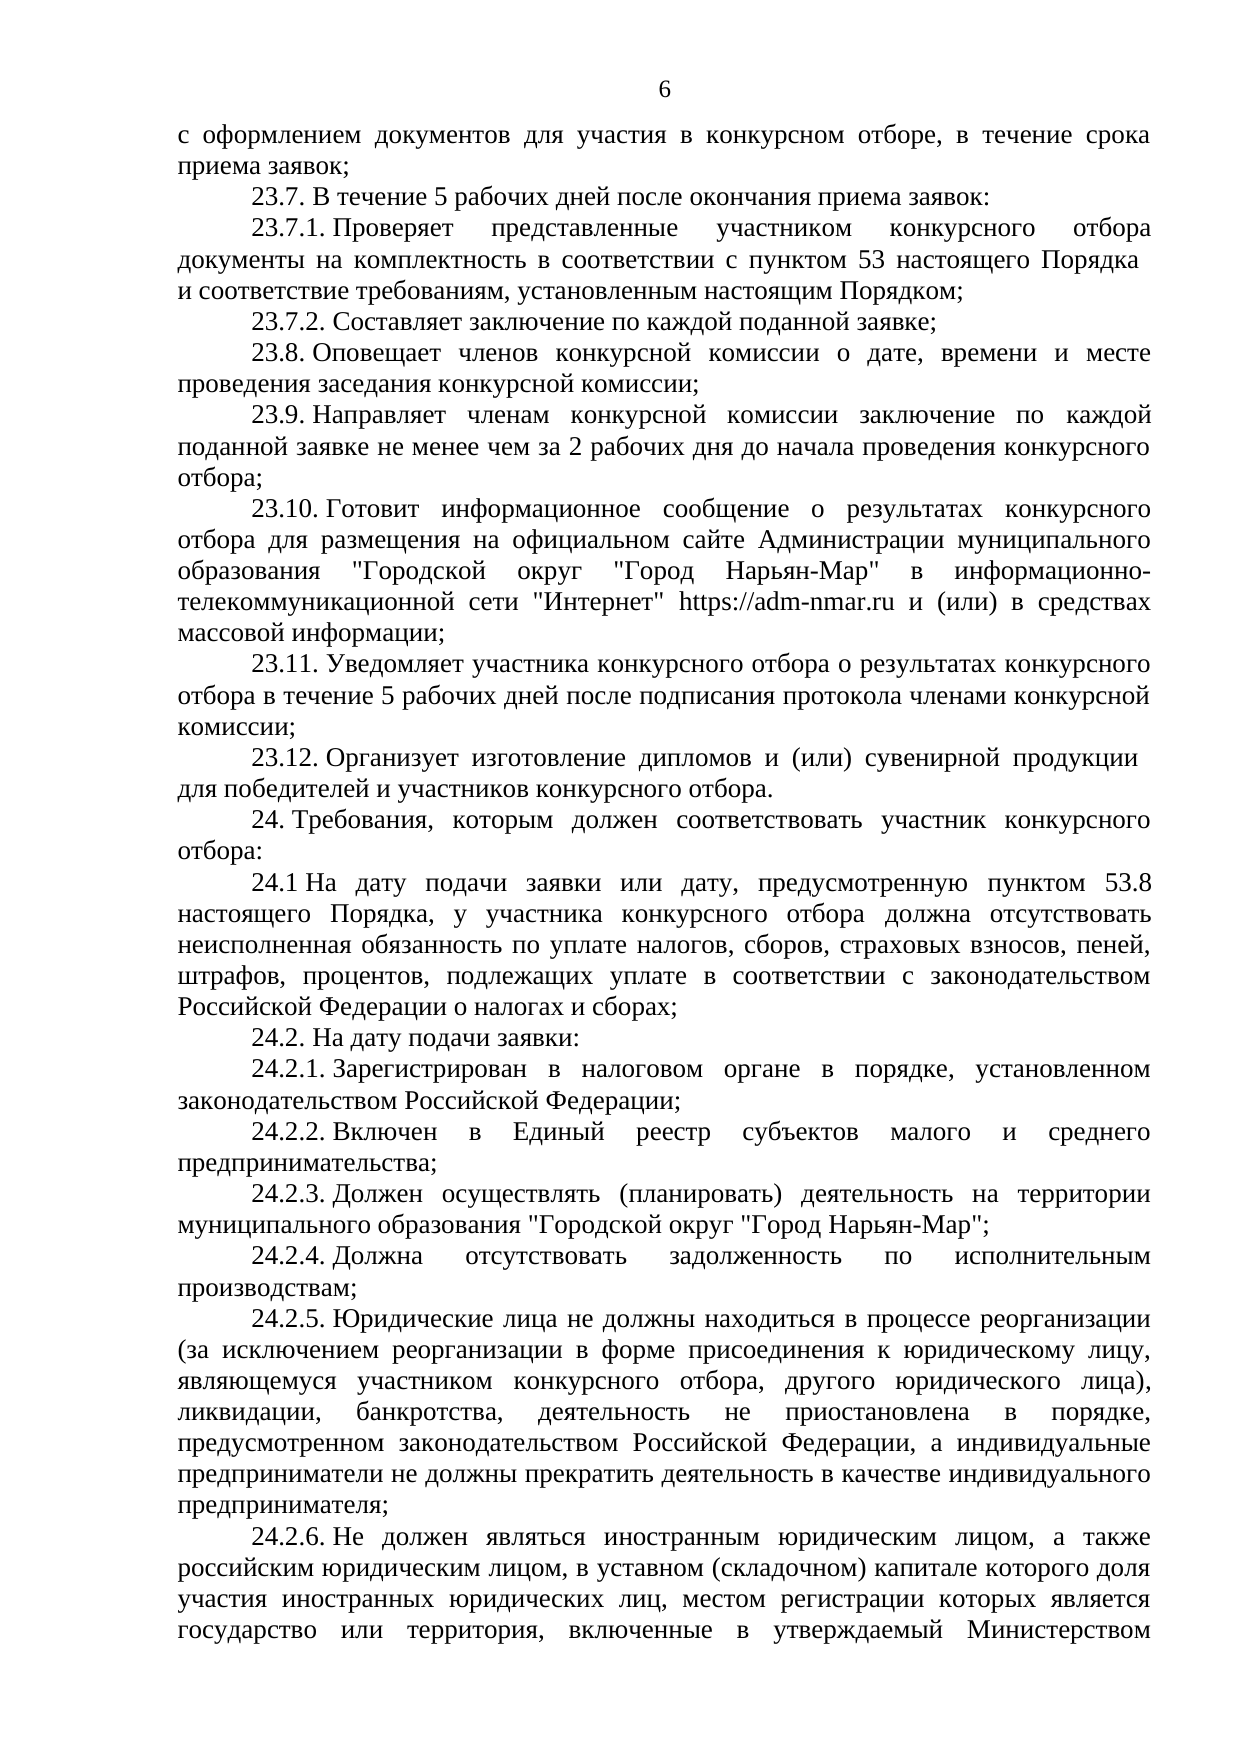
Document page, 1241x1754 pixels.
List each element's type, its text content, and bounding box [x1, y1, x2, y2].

text 23.9. Направляет членам конкурсной комиссии заключение по каждой поданной заявке не менее чем за 2 рабочих дня до начала проведения конкурсного отбора; [177, 398, 1152, 492]
text 23.11. Уведомляет участника конкурсного отбора о результатах конкурсного отбора в течение 5 рабочих дней после подписания протокола членами конкурсной комиссии; [177, 648, 1152, 741]
text 24.2.5. Юридические лица не должны находиться в процессе реорганизации (за исключением реорганизации в форме присоединения к юридическому лицу, являющемуся участником конкурсного отбора, другого юридического лица), ликвидации, банкротства, деятельность не приостановлена в порядке, предусмотренном законодательством Российской Федерации, а индивидуальные предприниматели не должны прекратить деятельность в качестве индивидуального предпринимателя; [177, 1302, 1152, 1520]
list 23.7.1. Проверяет представленные участником конкурсного отбора документы на комплектность в соответствии с пунктом 53 настоящего Порядка и соответствие требованиям, установленным настоящим Порядком; [177, 212, 1152, 305]
text 23.7. В течение 5 рабочих дней после окончания приема заявок: [177, 180, 1152, 212]
text 23.8. Оповещает членов конкурсной комиссии о дате, времени и месте проведения заседания конкурсной комиссии; [177, 336, 1152, 398]
text 24.1 На дату подачи заявки или дату, предусмотренную пунктом 53.8 настоящего Порядка, у участника конкурсного отбора должна отсутствовать неисполненная обязанность по уплате налогов, сборов, страховых взносов, пеней, штрафов, процентов, подлежащих уплате в соответствии с законодательством Российской Федерации о налогах и сборах; [177, 866, 1152, 1021]
text 24.2. На дату подачи заявки: [177, 1021, 1152, 1053]
text 23.10. Готовит информационное сообщение о результатах конкурсного отбора для размещения на официальном сайте Администрации муниципального образования "Городской округ "Город Нарьян-Мар" в информационно-телекоммуникационной сети "Интернет" https://adm-nmar.ru и (или) в средствах массовой информации; [177, 492, 1152, 648]
text 24.2.4. Должна отсутствовать задолженность по исполнительным производствам; [177, 1239, 1152, 1302]
text 24. Требования, которым должен соответствовать участник конкурсного отбора: [177, 803, 1152, 866]
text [177, 1520, 1152, 1644]
text 24.2.3. Должен осуществлять (планировать) деятельность на территории муниципального образования "Городской округ "Город Нарьян-Мар"; [177, 1177, 1152, 1239]
text 23.12. Организует изготовление дипломов и (или) сувенирной продукции для победителей и участников конкурсного отбора. [177, 741, 1152, 803]
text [177, 118, 1152, 180]
text 23.7.2. Составляет заключение по каждой поданной заявке; [177, 305, 1152, 336]
text 24.2.1. Зарегистрирован в налоговом органе в порядке, установленном законодательством Российской Федерации; [177, 1053, 1152, 1115]
text 24.2.2. Включен в Единый реестр субъектов малого и среднего предпринимательства; [177, 1115, 1152, 1177]
